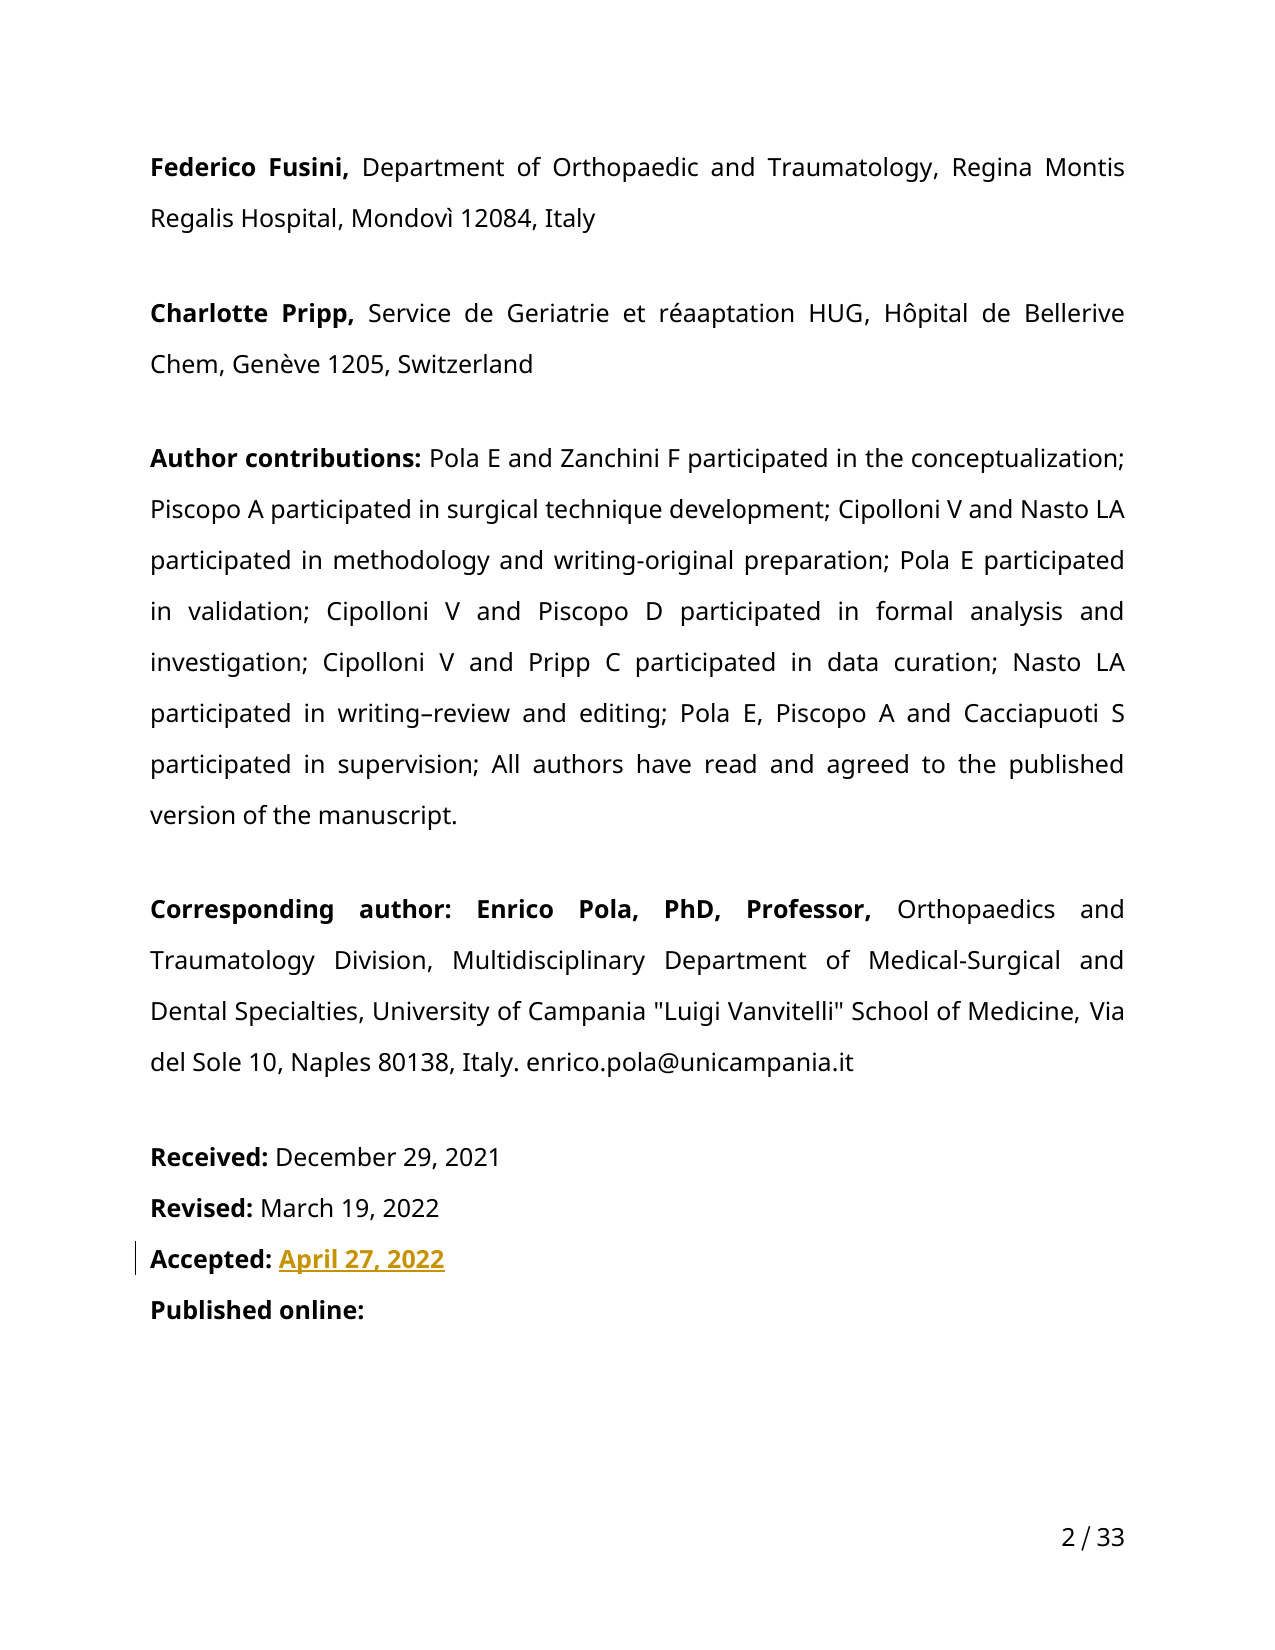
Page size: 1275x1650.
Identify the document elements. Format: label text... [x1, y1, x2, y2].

text Published online: [150, 1292, 1125, 1326]
text Author contributions: Pola E and Zanchini F participated in the conceptualization; Piscopo A participated in surgical technique development; Cipolloni V and Nasto LA participated in methodology and writing-original preparation; Pola E participated in validation; Cipolloni V and Piscopo D participated in formal analysis and investigation; Cipolloni V and Pripp C participated in data curation; Nasto LA participated in writing–review and editing; Pola E, Piscopo A and Cacciapuoti S participated in supervision; All authors have read and agreed to the published version of the manuscript. [150, 440, 1125, 832]
text Revised: March 19, 2022 [150, 1190, 1125, 1224]
text Accepted: [150, 1241, 1125, 1275]
text Charlotte Pripp, Service de Geriatrie et réaaptation HUG, Hôpital de Bellerive Chem, Genève 1205, Switzerland [150, 295, 1125, 380]
text Received: December 29, 2021 [150, 1139, 1125, 1173]
text Corresponding author: Enrico Pola, PhD, Professor, Orthopaedics and Traumatology Division, Multidisciplinary Department of Medical-Surgical and Dental Specialties, University of Campania "Luigi Vanvitelli" School of Medicine, Via del Sole 10, Naples 80138, Italy. enrico.pola@unicampania.it [150, 892, 1125, 1079]
text Federico Fusini, Department of Orthopaedic and Traumatology, Regina Montis Regalis Hospital, Mondovì 12084, Italy [150, 150, 1125, 235]
